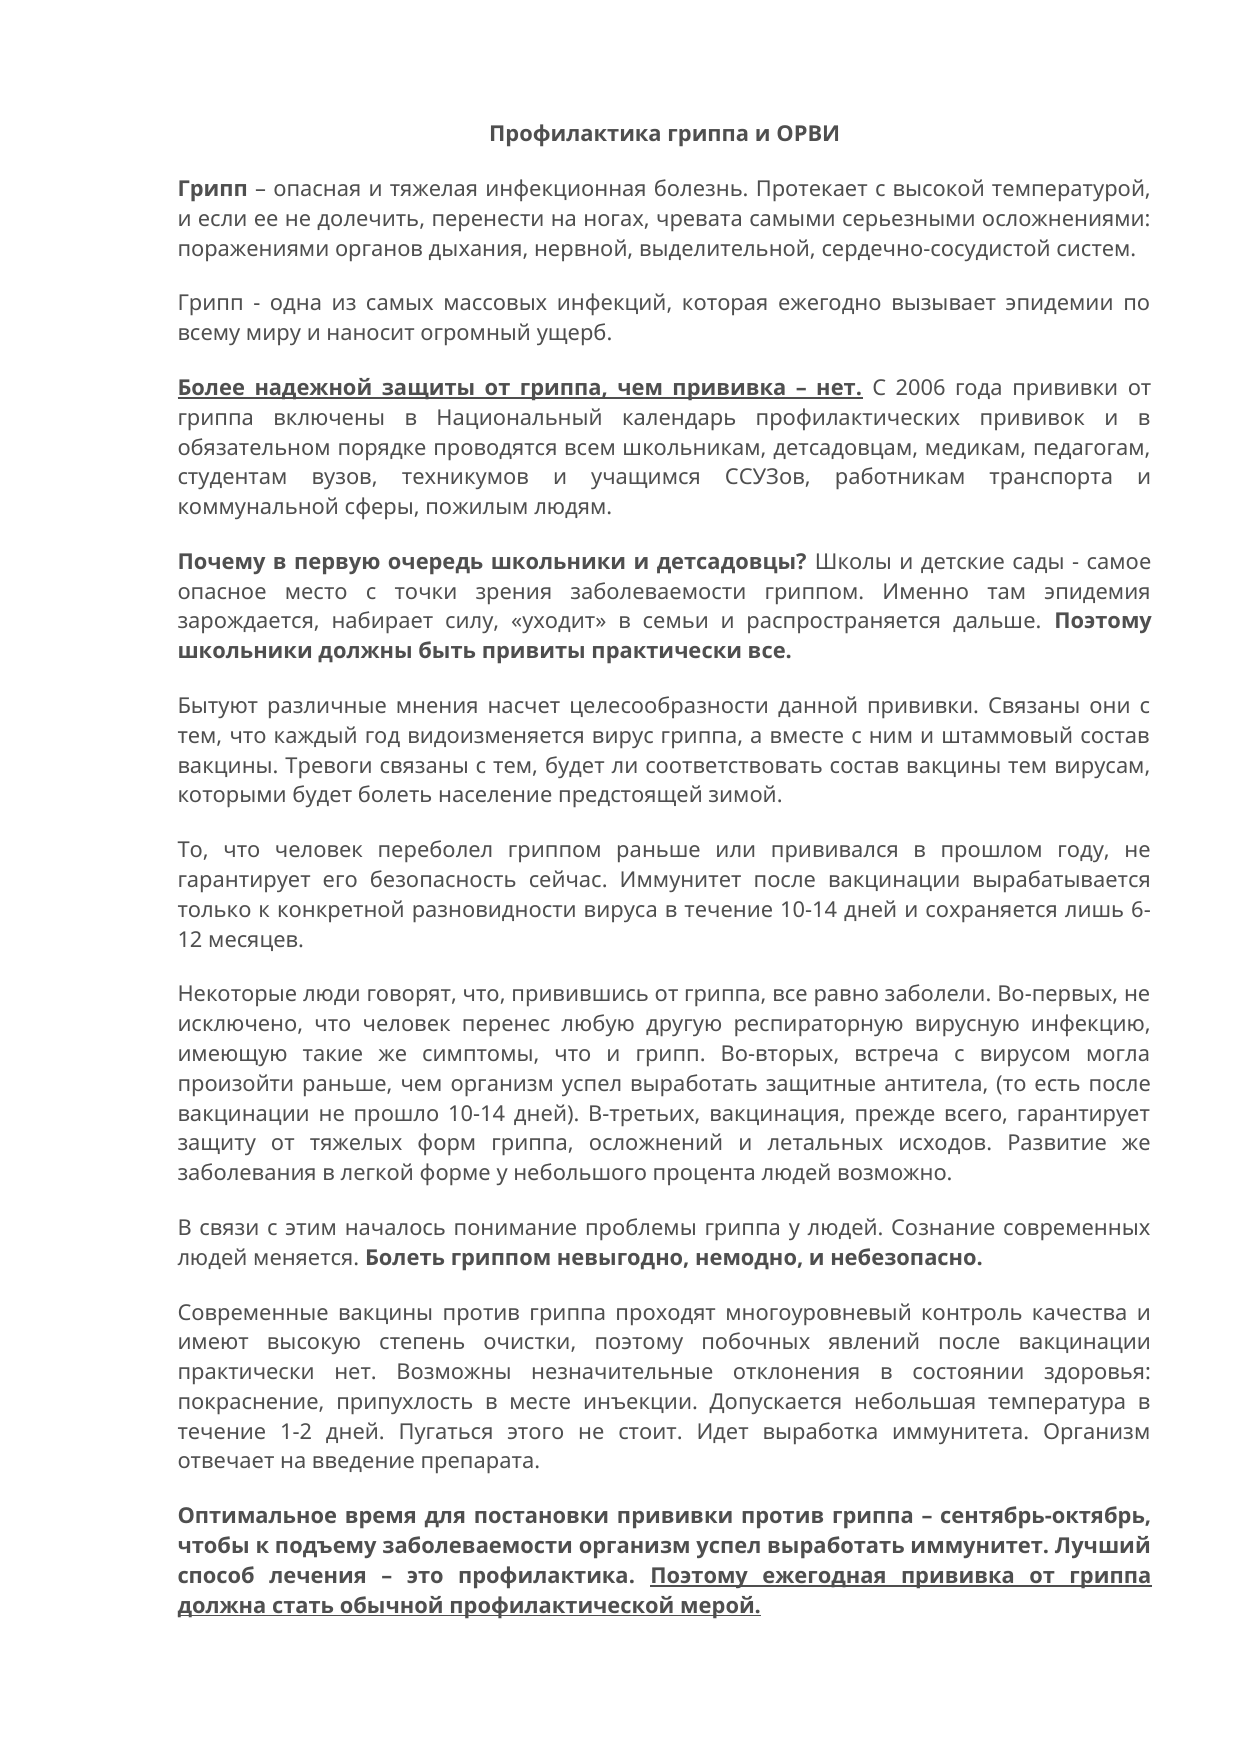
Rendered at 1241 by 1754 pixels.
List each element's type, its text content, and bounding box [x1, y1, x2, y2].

text Более надежной защиты от гриппа, чем прививка – нет. С 2006 года прививки от гриппа включены в Национальный календарь профилактических прививок и в обязательном порядке проводятся всем школьникам, детсадовцам, медикам, педагогам, студентам вузов, техникумов и учащимся ССУЗов, работникам транспорта и коммунальной сферы, пожилым людям. [177, 372, 1152, 521]
text Грипп - одна из самых массовых инфекций, которая ежегодно вызывает эпидемии по всему миру и наносит огромный ущерб. [177, 287, 1152, 347]
text Некоторые люди говорят, что, привившись от гриппа, все равно заболели. Во-первых, не исключено, что человек перенес любую другую респираторную вирусную инфекцию, имеющую такие же симптомы, что и грипп. Во-вторых, встреча с вирусом могла произойти раньше, чем организм успел выработать защитные антитела, (то есть после вакцинации не прошло 10-14 дней). В-третьих, вакцинация, прежде всего, гарантирует защиту от тяжелых форм гриппа, осложнений и летальных исходов. Развитие же заболевания в легкой форме у небольшого процента людей возможно. [177, 978, 1152, 1187]
text В связи с этим началось понимание проблемы гриппа у людей. Сознание современных людей меняется. Болеть гриппом невыгодно, немодно, и небезопасно. [177, 1212, 1152, 1271]
text Современные вакцины против гриппа проходят многоуровневый контроль качества и имеют высокую степень очистки, поэтому побочных явлений после вакцинации практически нет. Возможны незначительные отклонения в состоянии здоровья: покраснение, припухлость в месте инъекции. Допускается небольшая температура в течение 1-2 дней. Пугаться этого не стоит. Идет выработка иммунитета. Организм отвечает на введение препарата. [177, 1296, 1152, 1475]
text Грипп – опасная и тяжелая инфекционная болезнь. Протекает с высокой температурой, и если ее не долечить, перенести на ногах, чревата самыми серьезными осложнениями: поражениями органов дыхания, нервной, выделительной, сердечно-сосудистой систем. [177, 173, 1152, 262]
text Почему в первую очередь школьники и детсадовцы? Школы и детские сады - самое опасное место с точки зрения заболеваемости гриппом. Именно там эпидемия зарождается, набирает силу, «уходит» в семьи и распространяется дальше. Поэтому школьники должны быть привиты практически все. [177, 546, 1152, 665]
text Профилактика гриппа и ОРВИ [177, 118, 1152, 148]
text То, что человек переболел гриппом раньше или прививался в прошлом году, не гарантирует его безопасность сейчас. Иммунитет после вакцинации вырабатывается только к конкретной разновидности вируса в течение 10-14 дней и сохраняется лишь 6-12 месяцев. [177, 834, 1152, 953]
text Бытуют различные мнения насчет целесообразности данной прививки. Связаны они с тем, что каждый год видоизменяется вирус гриппа, а вместе с ним и штаммовый состав вакцины. Тревоги связаны с тем, будет ли соответствовать состав вакцины тем вирусам, которыми будет болеть население предстоящей зимой. [177, 690, 1152, 809]
text Оптимальное время для постановки прививки против гриппа – сентябрь-октябрь, чтобы к подъему заболеваемости организм успел выработать иммунитет. Лучший способ лечения – это профилактика. Поэтому ежегодная прививка от гриппа должна стать обычной профилактической мерой. [177, 1500, 1152, 1619]
